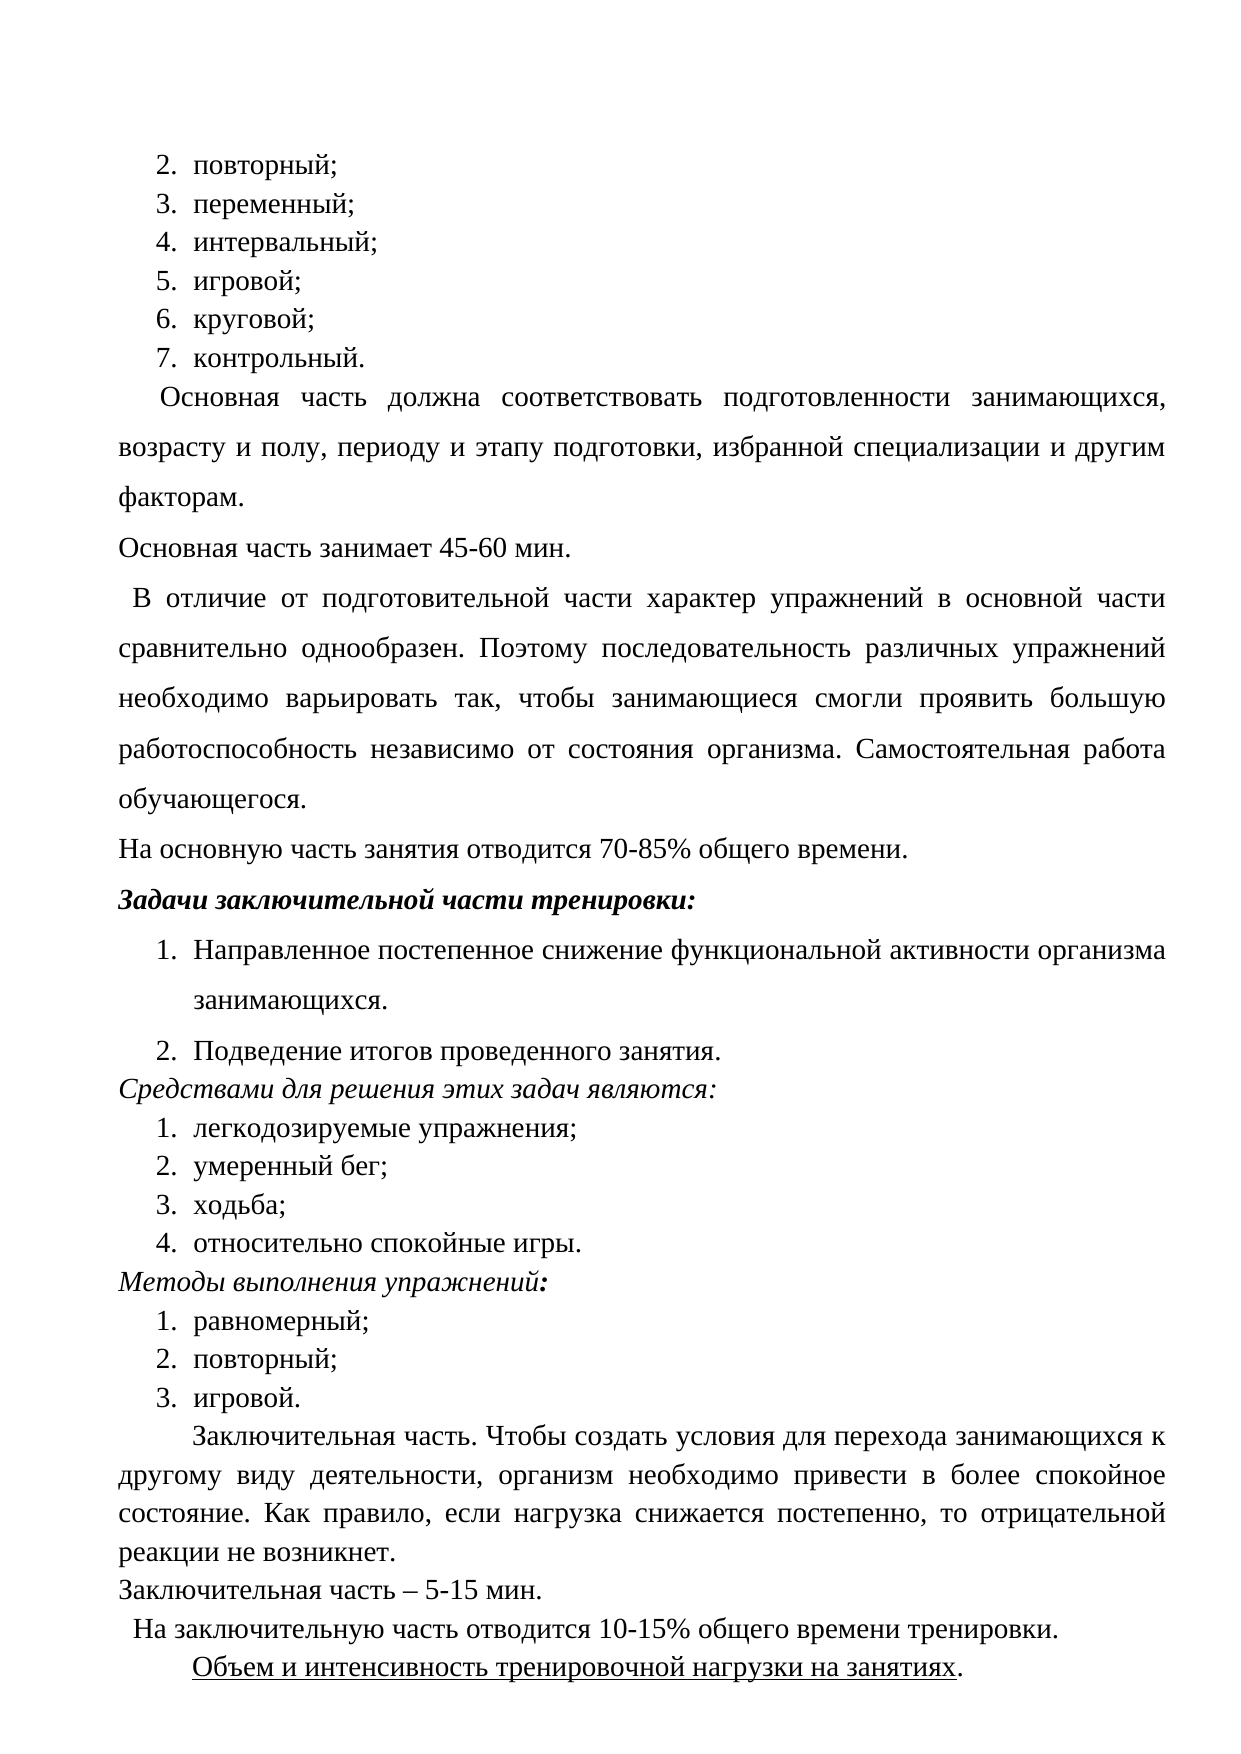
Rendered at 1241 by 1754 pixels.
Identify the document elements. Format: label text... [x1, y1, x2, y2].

list игровой. [156, 1380, 1167, 1413]
text Заключительная часть – 5-15 мин. [118, 1572, 1167, 1606]
list повторный; [156, 147, 1167, 181]
list круговой; [156, 302, 1167, 335]
text Средствами для решения этих задач являются: [118, 1071, 1167, 1105]
list умеренный бег; [156, 1148, 1167, 1182]
text Основная часть должна соответствовать подготовленности занимающихся, возрасту и полу, периоду и этапу подготовки, избранной специализации и другим факторам. [118, 379, 1167, 513]
list равномерный; [156, 1303, 1167, 1336]
text Методы выполнения упражнений: [118, 1264, 1167, 1298]
text В отличие от подготовительной части характер упражнений в основной части сравнительно однообразен. Поэтому последовательность различных упражнений необходимо варьировать так, чтобы занимающиеся смогли проявить большую работоспособность независимо от состояния организма. Самостоятельная работа обучающегося. [118, 580, 1167, 815]
text На основную часть занятия отводится 70-85% общего времени. [118, 832, 1167, 865]
list Направленное постепенное снижение функциональной активности организма занимающихся. [156, 932, 1167, 1016]
text Задачи заключительной части тренировки: [118, 882, 1167, 915]
text Основная часть занимает 45-60 мин. [118, 530, 1167, 563]
list легкодозируемые упражнения; [156, 1110, 1167, 1143]
list повторный; [156, 1341, 1167, 1375]
text На заключительную часть отводится 10-15% общего времени тренировки. [118, 1611, 1167, 1644]
list относительно спокойные игры. [156, 1226, 1167, 1259]
list интервальный; [156, 224, 1167, 258]
list ходьба; [156, 1187, 1167, 1221]
list контрольный. [156, 340, 1167, 374]
text Заключительная часть. Чтобы создать условия для перехода занимающихся к другому виду деятельности, организм необходимо привести в более спокойное состояние. Как правило, если нагрузка снижается постепенно, то отрицательной реакции не возникнет. [118, 1418, 1167, 1567]
list игровой; [156, 263, 1167, 297]
list Подведение итогов проведенного занятия. [156, 1033, 1167, 1066]
list переменный; [156, 186, 1167, 219]
text Объем и интенсивность тренировочной нагрузки на занятиях. [118, 1649, 1167, 1683]
